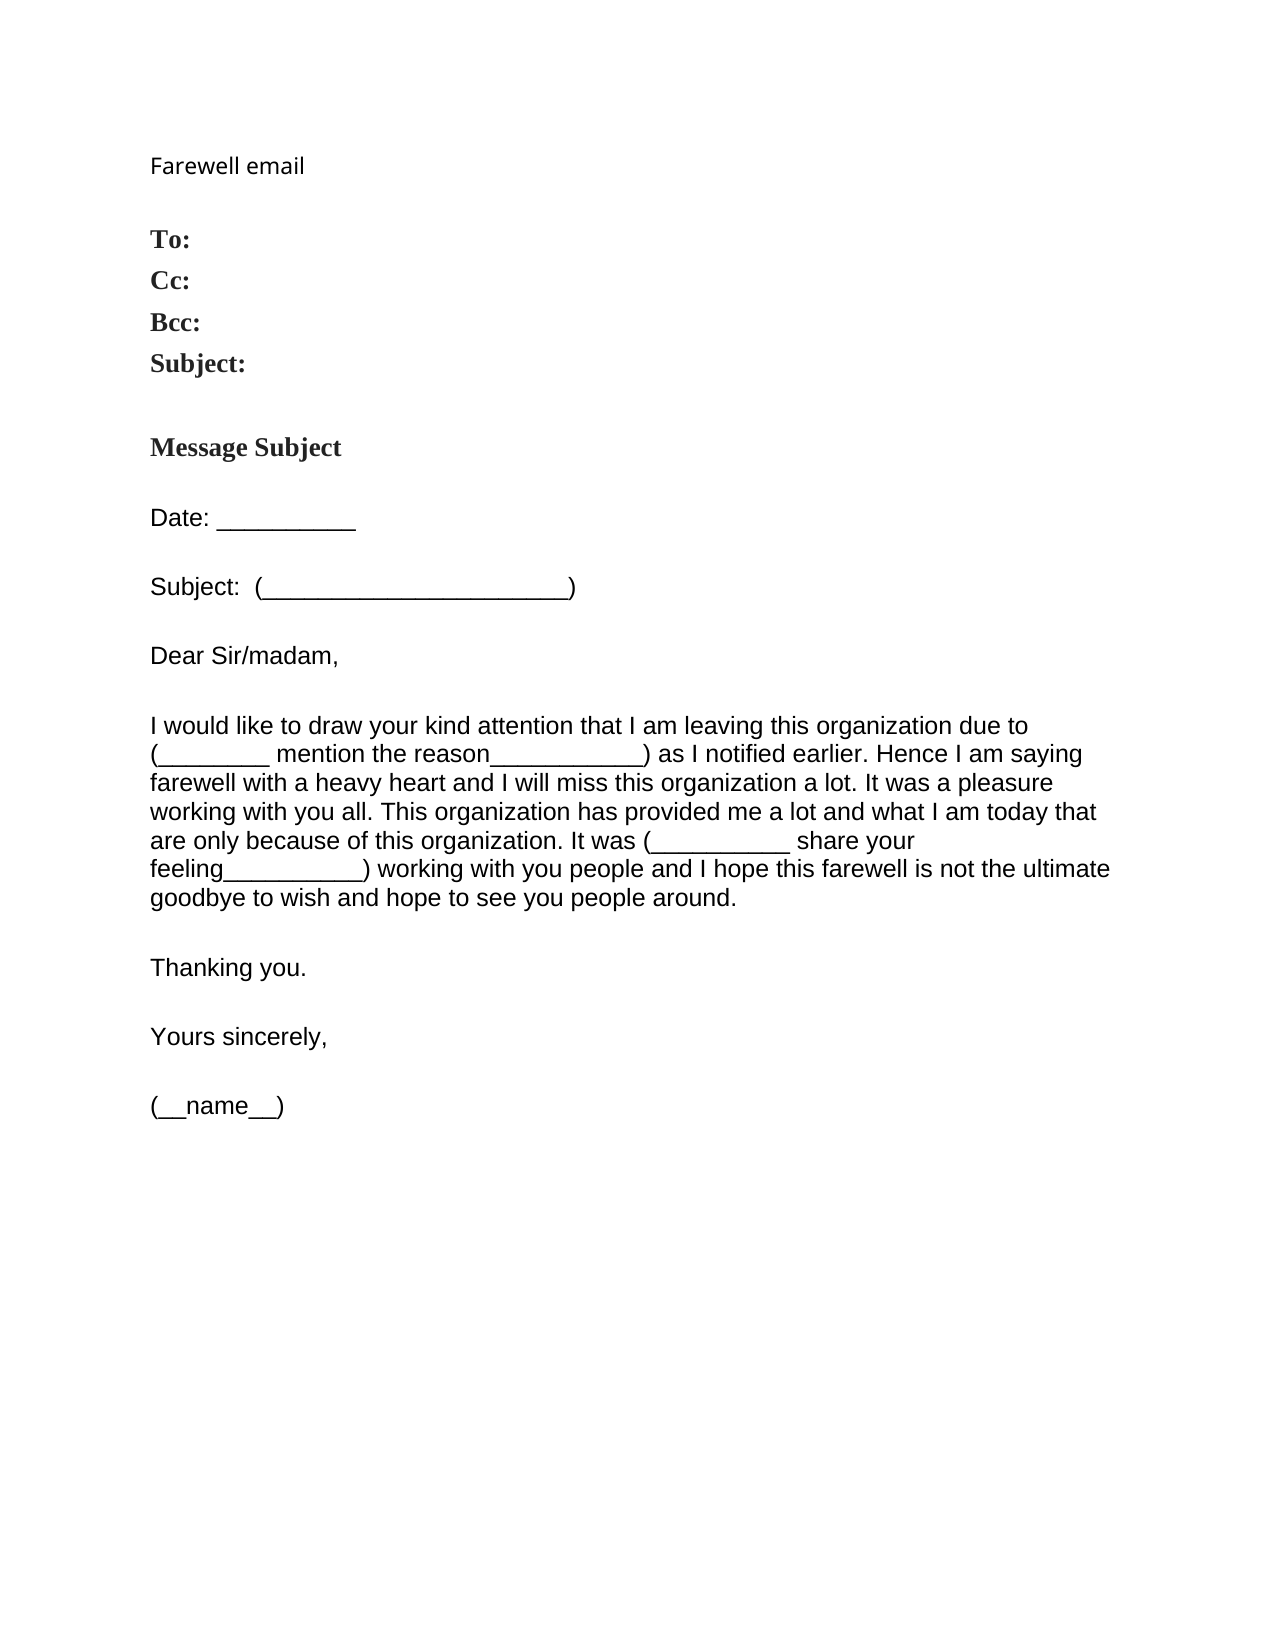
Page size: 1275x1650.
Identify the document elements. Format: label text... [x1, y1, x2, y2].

text I would like to draw your kind attention that I am leaving this organization due to (________ mention the reason___________) as I notified earlier. Hence I am saying farewell with a heavy heart and I will miss this organization a lot. It was a pleasure working with you all. This organization has provided me a lot and what I am today that are only because of this organization. It was (__________ share your feeling__________) working with you people and I hope this farewell is not the ultimate goodbye to wish and hope to see you people around. [150, 711, 1125, 912]
text Message Subject [150, 431, 1125, 462]
text Bcc: [150, 306, 1125, 337]
text Yours sincerely, [150, 1022, 1125, 1051]
text Thanking you. [150, 952, 1125, 981]
text Subject: (______________________) [150, 572, 1125, 601]
text Subject: [150, 348, 1125, 379]
text Cc: [150, 264, 1125, 296]
text Dear Sir/madam, [150, 641, 1125, 670]
text To: [150, 223, 1125, 254]
text Date: __________ [150, 502, 1125, 531]
text (__name__) [150, 1091, 1125, 1120]
text Farewell email [150, 150, 1125, 181]
